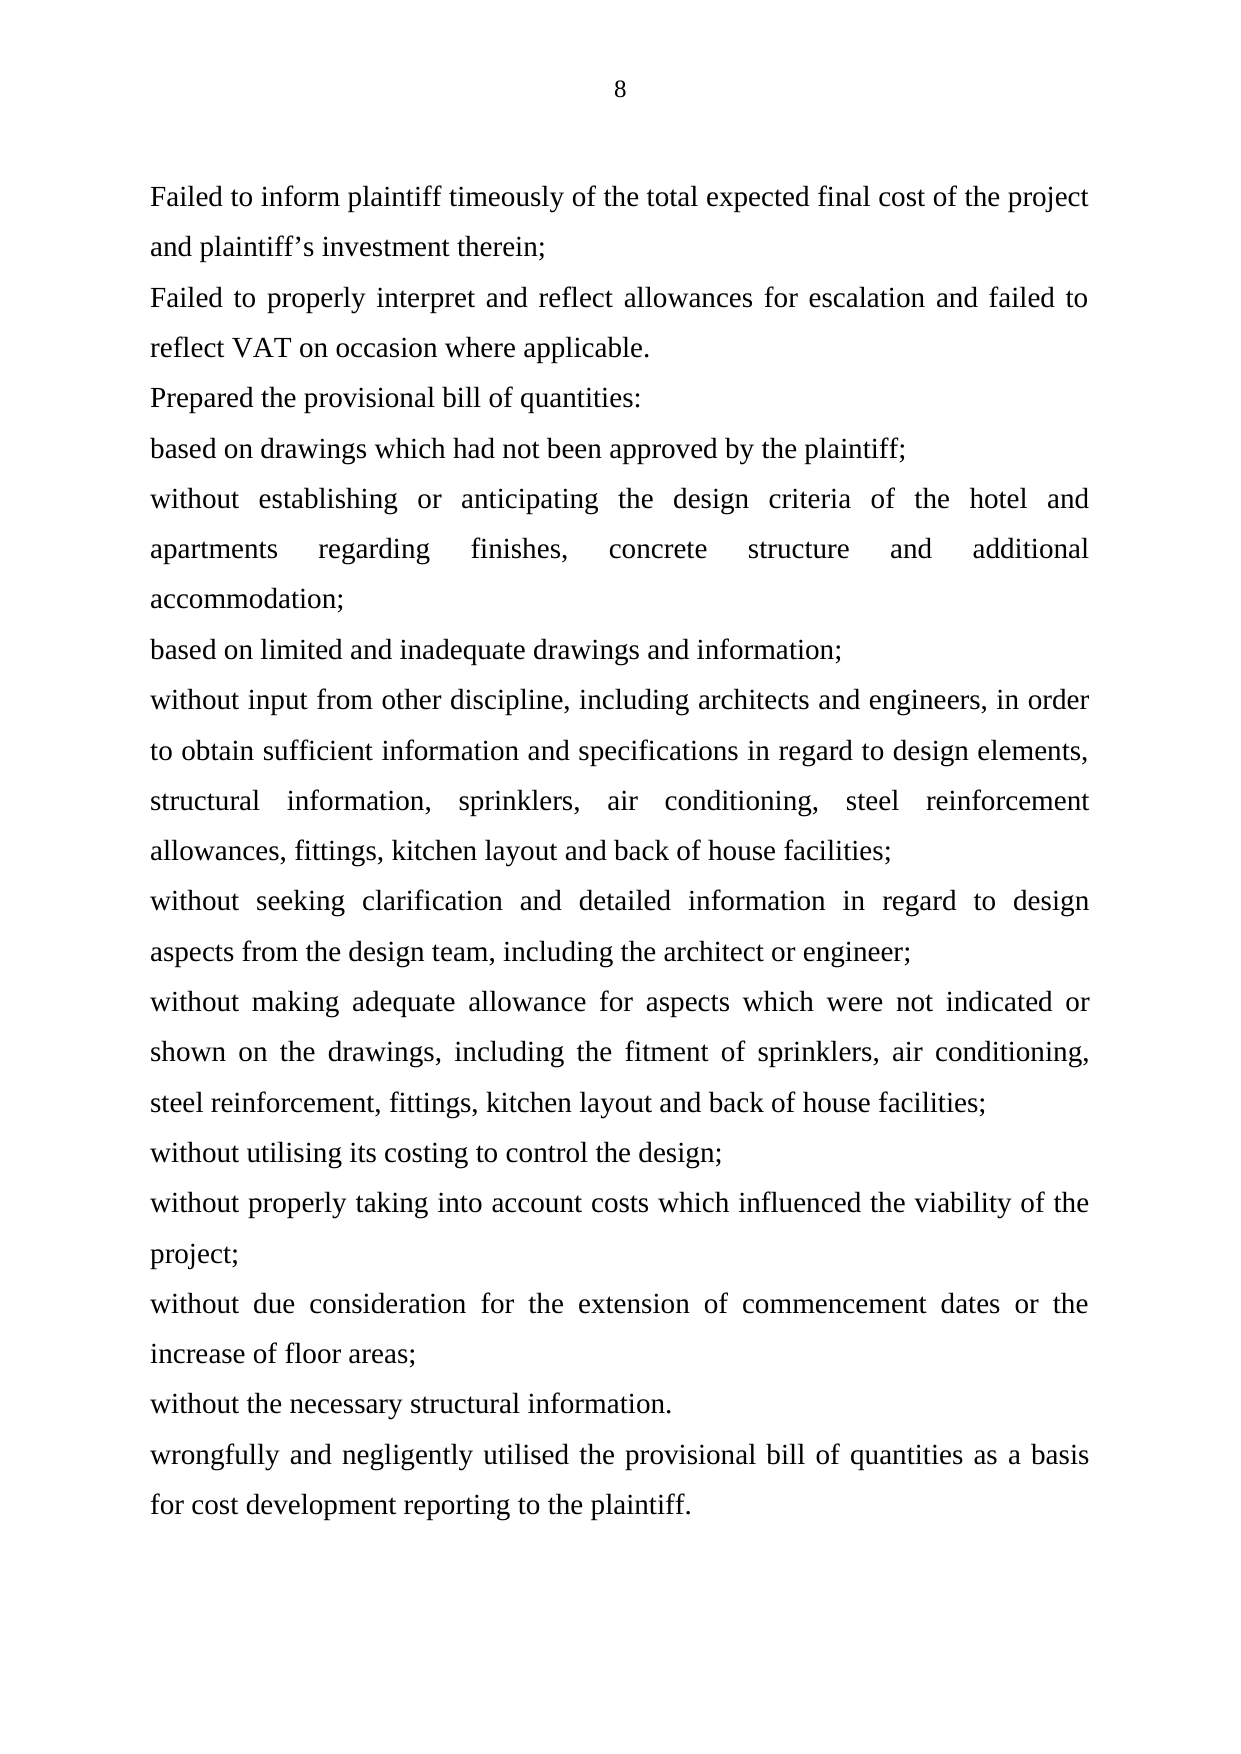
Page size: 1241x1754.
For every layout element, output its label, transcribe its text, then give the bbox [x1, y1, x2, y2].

text without input from other discipline, including architects and engineers, in order to obtain sufficient information and specifications in regard to design elements, structural information, sprinklers, air conditioning, steel reinforcement allowances, fittings, kitchen layout and back of house facilities; [150, 682, 1090, 867]
text Prepared the provisional bill of quantities: [150, 380, 1090, 414]
text based on limited and inadequate drawings and information; [150, 632, 1090, 666]
text without making adequate allowance for aspects which were not indicated or shown on the drawings, including the fitment of sprinklers, air conditioning, steel reinforcement, fittings, kitchen layout and back of house facilities; [150, 984, 1090, 1118]
text Failed to properly interpret and reflect allowances for escalation and failed to reflect VAT on occasion where applicable. [150, 280, 1090, 364]
text Failed to inform plaintiff timeously of the total expected final cost of the project and plaintiff’s investment therein; [150, 179, 1090, 263]
text without establishing or anticipating the design criteria of the hotel and apartments regarding finishes, concrete structure and additional accommodation; [150, 481, 1090, 615]
text without properly taking into account costs which influenced the viability of the project; [150, 1185, 1090, 1269]
text without due consideration for the extension of commencement dates or the increase of floor areas; [150, 1286, 1090, 1370]
text without seeking clarification and detailed information in regard to design aspects from the design team, including the architect or engineer; [150, 883, 1090, 967]
text wrongfully and negligently utilised the provisional bill of quantities as a basis for cost development reporting to the plaintiff. [150, 1437, 1090, 1521]
text based on drawings which had not been approved by the plaintiff; [150, 431, 1090, 464]
text without the necessary structural information. [150, 1387, 1090, 1420]
text without utilising its costing to control the design; [150, 1135, 1090, 1169]
